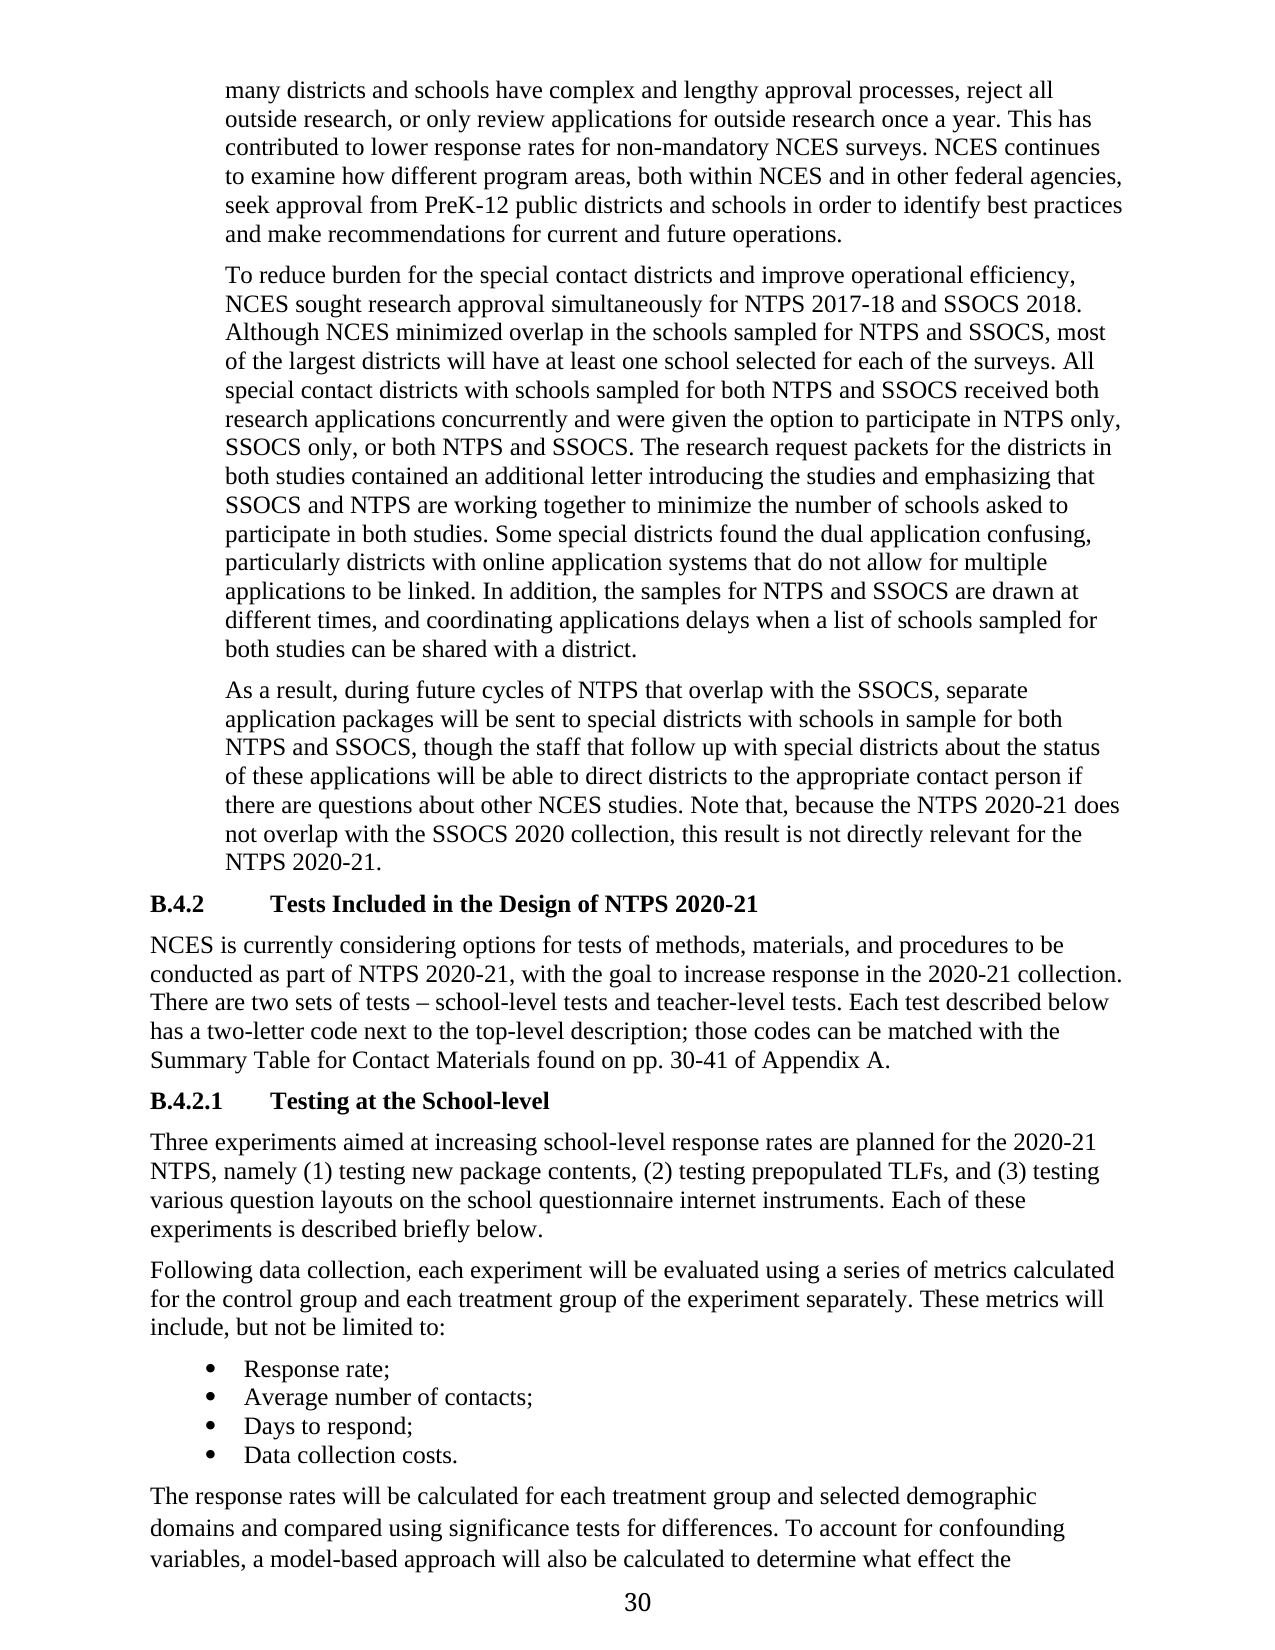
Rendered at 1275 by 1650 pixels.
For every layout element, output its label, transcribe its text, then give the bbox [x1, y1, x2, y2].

text NCES is currently considering options for tests of methods, materials, and procedures to be conducted as part of NTPS 2020-21, with the goal to increase response in the 2020-21 collection. There are two sets of tests – school-level tests and teacher-level tests. Each test described below has a two-letter code next to the top-level description; those codes can be matched with the Summary Table for Contact Materials found on pp. 30-41 of Appendix A. [150, 930, 1125, 1074]
text Three experiments aimed at increasing school-level response rates are planned for the 2020-21 NTPS, namely (1) testing new package contents, (2) testing prepopulated TLFs, and (3) testing various question layouts on the school questionnaire internet instruments. Each of these experiments is described briefly below. [150, 1127, 1125, 1242]
list Days to respond; [206, 1411, 1125, 1440]
subtitle B.4.2 Tests Included in the Design of NTPS 2020-21 [150, 889, 1125, 917]
list Response rate; [206, 1354, 1125, 1382]
list Average number of contacts; [206, 1382, 1125, 1411]
list Data collection costs. [206, 1440, 1125, 1469]
subtitle B.4.2.1 Testing at the School-level [150, 1086, 1125, 1115]
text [150, 1481, 1125, 1573]
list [187, 75, 1125, 247]
text As a result, during future cycles of NTPS that overlap with the SSOCS, separate application packages will be sent to special districts with schools in sample for both NTPS and SSOCS, though the staff that follow up with special districts about the status of these applications will be able to direct districts to the appropriate contact person if there are questions about other NCES studies. Note that, because the NTPS 2020-21 does not overlap with the SSOCS 2020 collection, this result is not directly relevant for the NTPS 2020-21. [225, 675, 1125, 876]
text To reduce burden for the special contact districts and improve operational efficiency, NCES sought research approval simultaneously for NTPS 2017-18 and SSOCS 2018. Although NCES minimized overlap in the schools sampled for NTPS and SSOCS, most of the largest districts will have at least one school selected for each of the surveys. All special contact districts with schools sampled for both NTPS and SSOCS received both research applications concurrently and were given the option to participate in NTPS only, SSOCS only, or both NTPS and SSOCS. The research request packets for the districts in both studies contained an additional letter introducing the studies and emphasizing that SSOCS and NTPS are working together to minimize the number of schools asked to participate in both studies. Some special districts found the dual application confusing, particularly districts with online application systems that do not allow for multiple applications to be linked. In addition, the samples for NTPS and SSOCS are drawn at different times, and coordinating applications delays when a list of schools sampled for both studies can be shared with a district. [225, 260, 1125, 662]
text Following data collection, each experiment will be evaluated using a series of metrics calculated for the control group and each treatment group of the experiment separately. These metrics will include, but not be limited to: [150, 1255, 1125, 1341]
